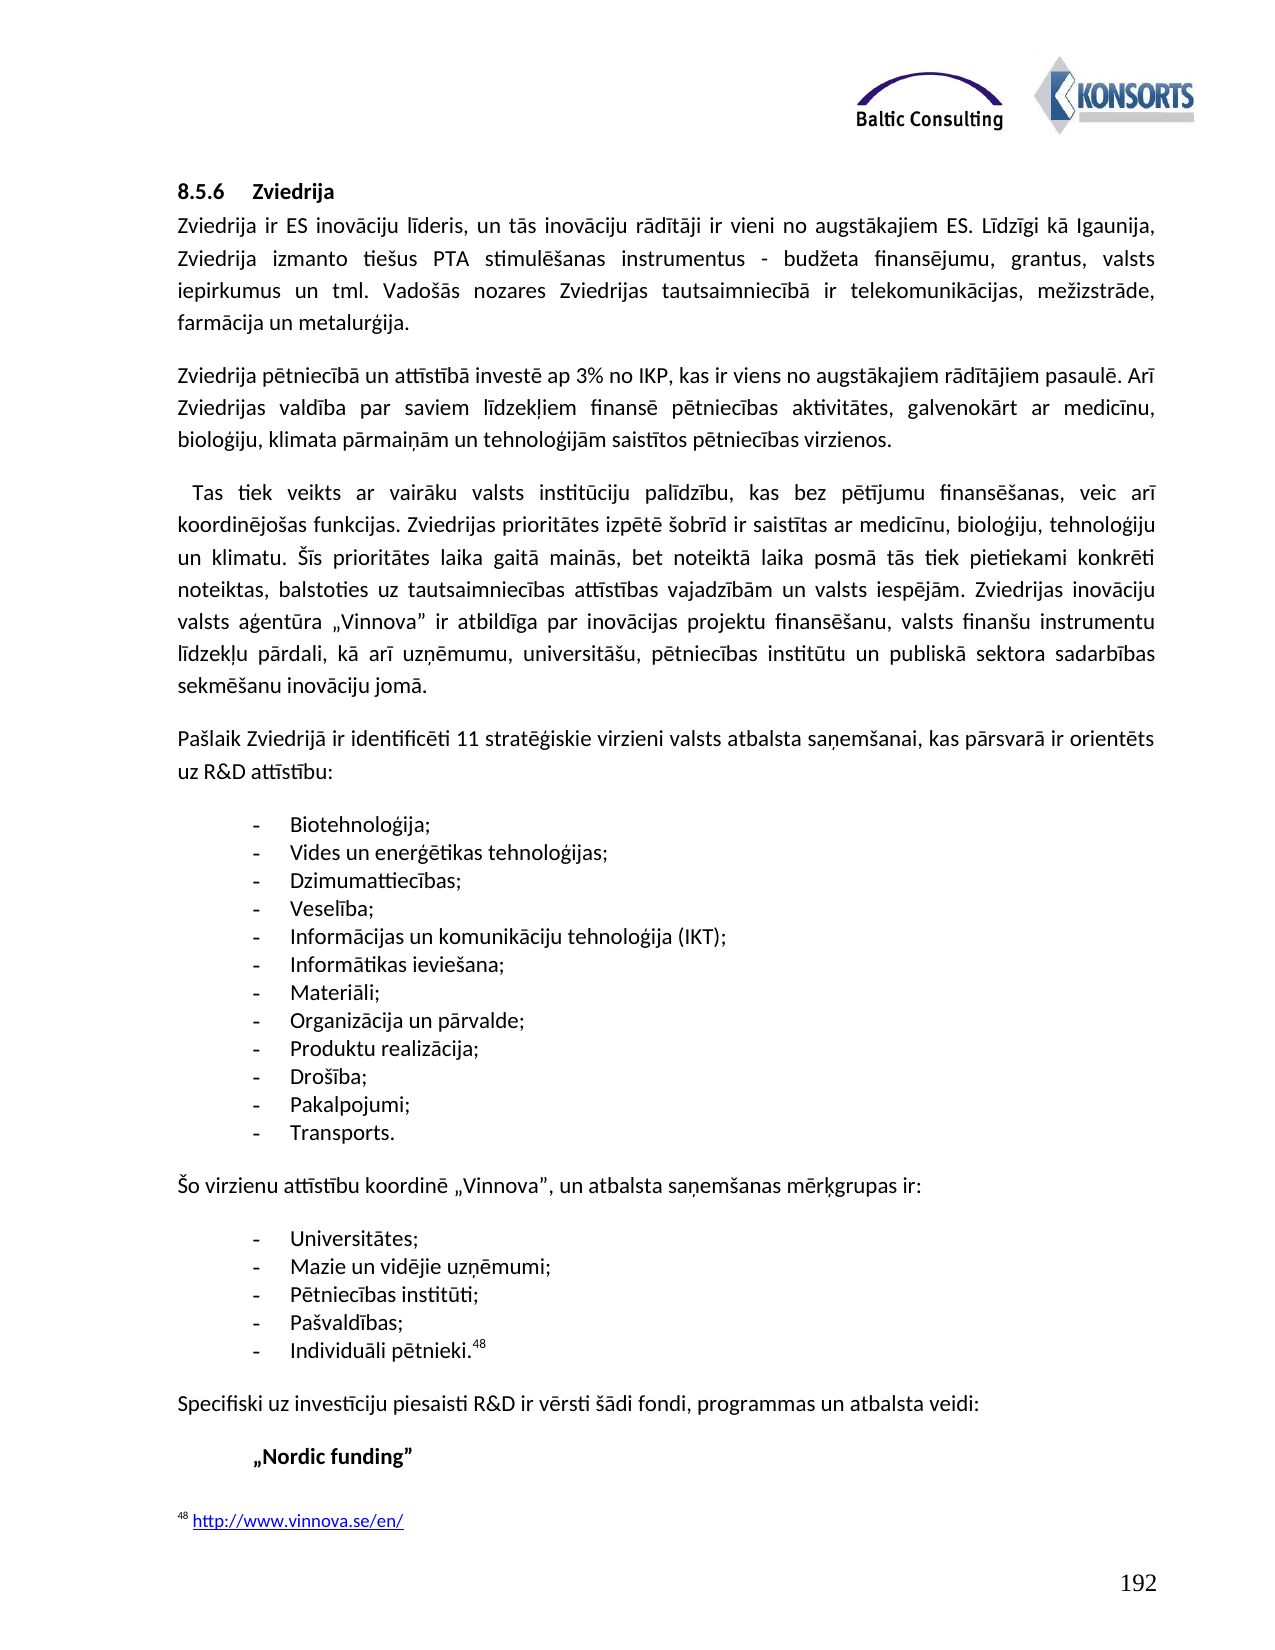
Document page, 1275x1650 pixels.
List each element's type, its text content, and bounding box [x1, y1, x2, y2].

list Pakalpojumi; [252, 1090, 1157, 1118]
text „Nordic funding” [177, 1442, 1157, 1470]
text Specifiski uz investīciju piesaisti R&D ir vērsti šādi fondi, programmas un atbalsta veidi: [177, 1389, 1157, 1417]
list Produktu realizācija; [252, 1034, 1157, 1062]
list Universitātes; [252, 1224, 1157, 1252]
subtitle Zviedrija [177, 177, 1157, 205]
list Mazie un vidējie uzņēmumi; [252, 1252, 1157, 1280]
picture [1032, 53, 1196, 135]
list Pašvaldības; [252, 1308, 1157, 1336]
list Drošība; [252, 1062, 1157, 1090]
list Biotehnoloģija; [252, 810, 1157, 838]
list Materiāli; [252, 978, 1157, 1006]
list Individuāli pētnieki. [252, 1336, 1157, 1364]
picture [850, 68, 1005, 138]
list Pētniecības institūti; [252, 1280, 1157, 1308]
text Zviedrija pētniecībā un attīstībā investē ap 3% no IKP, kas ir viens no augstākajiem rādītājiem pasaulē. Arī Zviedrijas valdība par saviem līdzekļiem finansē pētniecības aktivitātes, galvenokārt ar medicīnu, bioloģiju, klimata pārmaiņām un tehnoloģijām saistītos pētniecības virzienos. [177, 361, 1157, 453]
text Zviedrija ir ES inovāciju līderis, un tās inovāciju rādītāji ir vieni no augstākajiem ES. Līdzīgi kā Igaunija, Zviedrija izmanto tiešus PTA stimulēšanas instrumentus - budžeta finansējumu, grantus, valsts iepirkumus un tml. Vadošās nozares Zviedrijas tautsaimniecībā ir telekomunikācijas, mežizstrāde, farmācija un metalurģija. [177, 211, 1157, 336]
list Informācijas un komunikāciju tehnoloģija (IKT); [252, 922, 1157, 950]
list Organizācija un pārvalde; [252, 1006, 1157, 1034]
text Pašlaik Zviedrijā ir identificēti 11 stratēģiskie virzieni valsts atbalsta saņemšanai, kas pārsvarā ir orientēts uz R&D attīstību: [177, 724, 1157, 785]
list Vides un enerģētikas tehnoloģijas; [252, 838, 1157, 866]
list Transports. [252, 1118, 1157, 1146]
list Informātikas ieviešana; [252, 950, 1157, 978]
list Veselība; [252, 894, 1157, 922]
text Tas tiek veikts ar vairāku valsts institūciju palīdzību, kas bez pētījumu finansēšanas, veic arī koordinējošas funkcijas. Zviedrijas prioritātes izpētē šobrīd ir saistītas ar medicīnu, bioloģiju, tehnoloģiju un klimatu. Šīs prioritātes laika gaitā mainās, bet noteiktā laika posmā tās tiek pietiekami konkrēti noteiktas, balstoties uz tautsaimniecības attīstības vajadzībām un valsts iespējām. Zviedrijas inovāciju valsts aģentūra „Vinnova” ir atbildīga par inovācijas projektu finansēšanu, valsts finanšu instrumentu līdzekļu pārdali, kā arī uzņēmumu, universitāšu, pētniecības institūtu un publiskā sektora sadarbības sekmēšanu inovāciju jomā. [177, 478, 1157, 699]
text Šo virzienu attīstību koordinē „Vinnova”, un atbalsta saņemšanas mērķgrupas ir: [177, 1171, 1157, 1199]
list Dzimumattiecības; [252, 866, 1157, 894]
